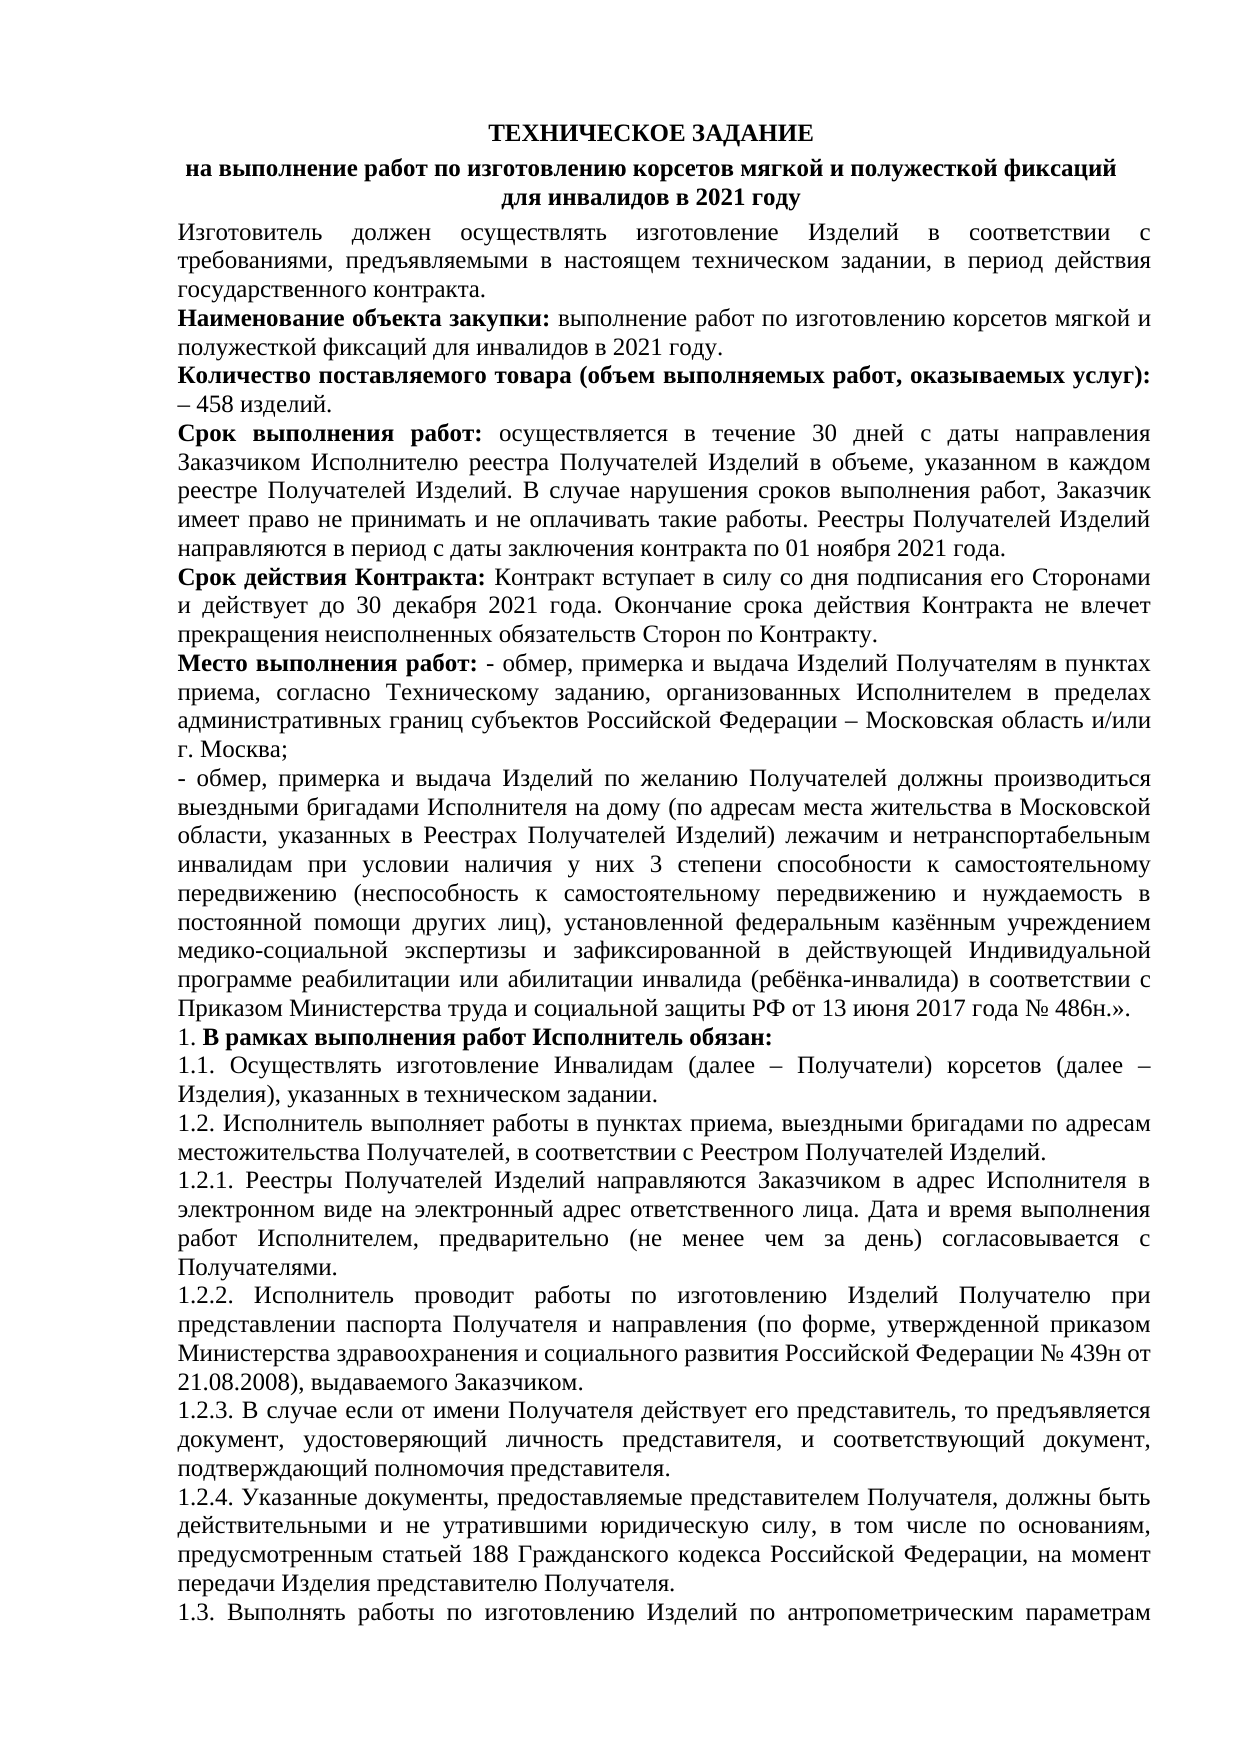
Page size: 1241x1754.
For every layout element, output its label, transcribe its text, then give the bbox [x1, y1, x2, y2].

text Срок выполнения работ: осуществляется в течение 30 дней с даты направления Заказчиком Исполнителю реестра Получателей Изделий в объеме, указанном в каждом реестре Получателей Изделий. В случае нарушения сроков выполнения работ, Заказчик имеет право не принимать и не оплачивать такие работы. Реестры Получателей Изделий направляются в период с даты заключения контракта по 01 ноября 2021 года. [177, 418, 1152, 562]
text 1.2.2. Исполнитель проводит работы по изготовлению Изделий Получателю при представлении паспорта Получателя и направления (по форме, утвержденной приказом Министерства здравоохранения и социального развития Российской Федерации № 439н от 21.08.2008), выдаваемого Заказчиком. [177, 1281, 1152, 1396]
text ТЕХНИЧЕСКОЕ ЗАДАНИЕ [177, 118, 1125, 147]
text на выполнение работ по изготовлению корсетов мягкой и полужесткой фиксаций для инвалидов в 2021 году [177, 153, 1125, 211]
text Наименование объекта закупки: выполнение работ по изготовлению корсетов мягкой и полужесткой фиксаций для инвалидов в 2021 году. [177, 303, 1152, 361]
text 1.2.3. В случае если от имени Получателя действует его представитель, то предъявляется документ, удостоверяющий личность представителя, и соответствующий документ, подтверждающий полномочия представителя. [177, 1396, 1152, 1482]
text 1.1. Осуществлять изготовление Инвалидам (далее – Получатели) корсетов (далее – Изделия), указанных в техническом задании. [177, 1051, 1152, 1108]
text 1. В рамках выполнения работ Исполнитель обязан: [177, 1022, 1152, 1051]
text 1.2.1. Реестры Получателей Изделий направляются Заказчиком в адрес Исполнителя в электронном виде на электронный адрес ответственного лица. Дата и время выполнения работ Исполнителем, предварительно (не менее чем за день) согласовывается с Получателями. [177, 1166, 1152, 1281]
text Изготовитель должен осуществлять изготовление Изделий в соответствии с требованиями, предъявляемыми в настоящем техническом задании, в период действия государственного контракта. [177, 217, 1152, 303]
text 1.2. Исполнитель выполняет работы в пунктах приема, выездными бригадами по адресам местожительства Получателей, в соответствии с Реестром Получателей Изделий. [177, 1108, 1152, 1166]
text Количество поставляемого товара (объем выполняемых работ, оказываемых услуг): – 458 изделий. [177, 361, 1152, 418]
text Срок действия Контракта: Контракт вступает в силу со дня подписания его Сторонами и действует до 30 декабря 2021 года. Окончание срока действия Контракта не влечет прекращения неисполненных обязательств Сторон по Контракту. [177, 562, 1152, 648]
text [177, 1597, 1152, 1626]
text 1.2.4. Указанные документы, предоставляемые представителем Получателя, должны быть действительными и не утратившими юридическую силу, в том числе по основаниям, предусмотренным статьей 188 Гражданского кодекса Российской Федерации, на момент передачи Изделия представителю Получателя. [177, 1482, 1152, 1597]
text Место выполнения работ: - обмер, примерка и выдача Изделий Получателям в пунктах приема, согласно Техническому заданию, организованных Исполнителем в пределах административных границ субъектов Российской Федерации – Московская область и/или г. Москва; [177, 648, 1152, 763]
text - обмер, примерка и выдача Изделий по желанию Получателей должны производиться выездными бригадами Исполнителя на дому (по адресам места жительства в Московской области, указанных в Реестрах Получателей Изделий) лежачим и нетранспортабельным инвалидам при условии наличия у них 3 степени способности к самостоятельному передвижению (неспособность к самостоятельному передвижению и нуждаемость в постоянной помощи других лиц), установленной федеральным казённым учреждением медико-социальной экспертизы и зафиксированной в действующей Индивидуальной программе реабилитации или абилитации инвалида (ребёнка-инвалида) в соответствии с Приказом Министерства труда и социальной защиты РФ от 13 июня 2017 года № 486н.». [177, 763, 1152, 1022]
